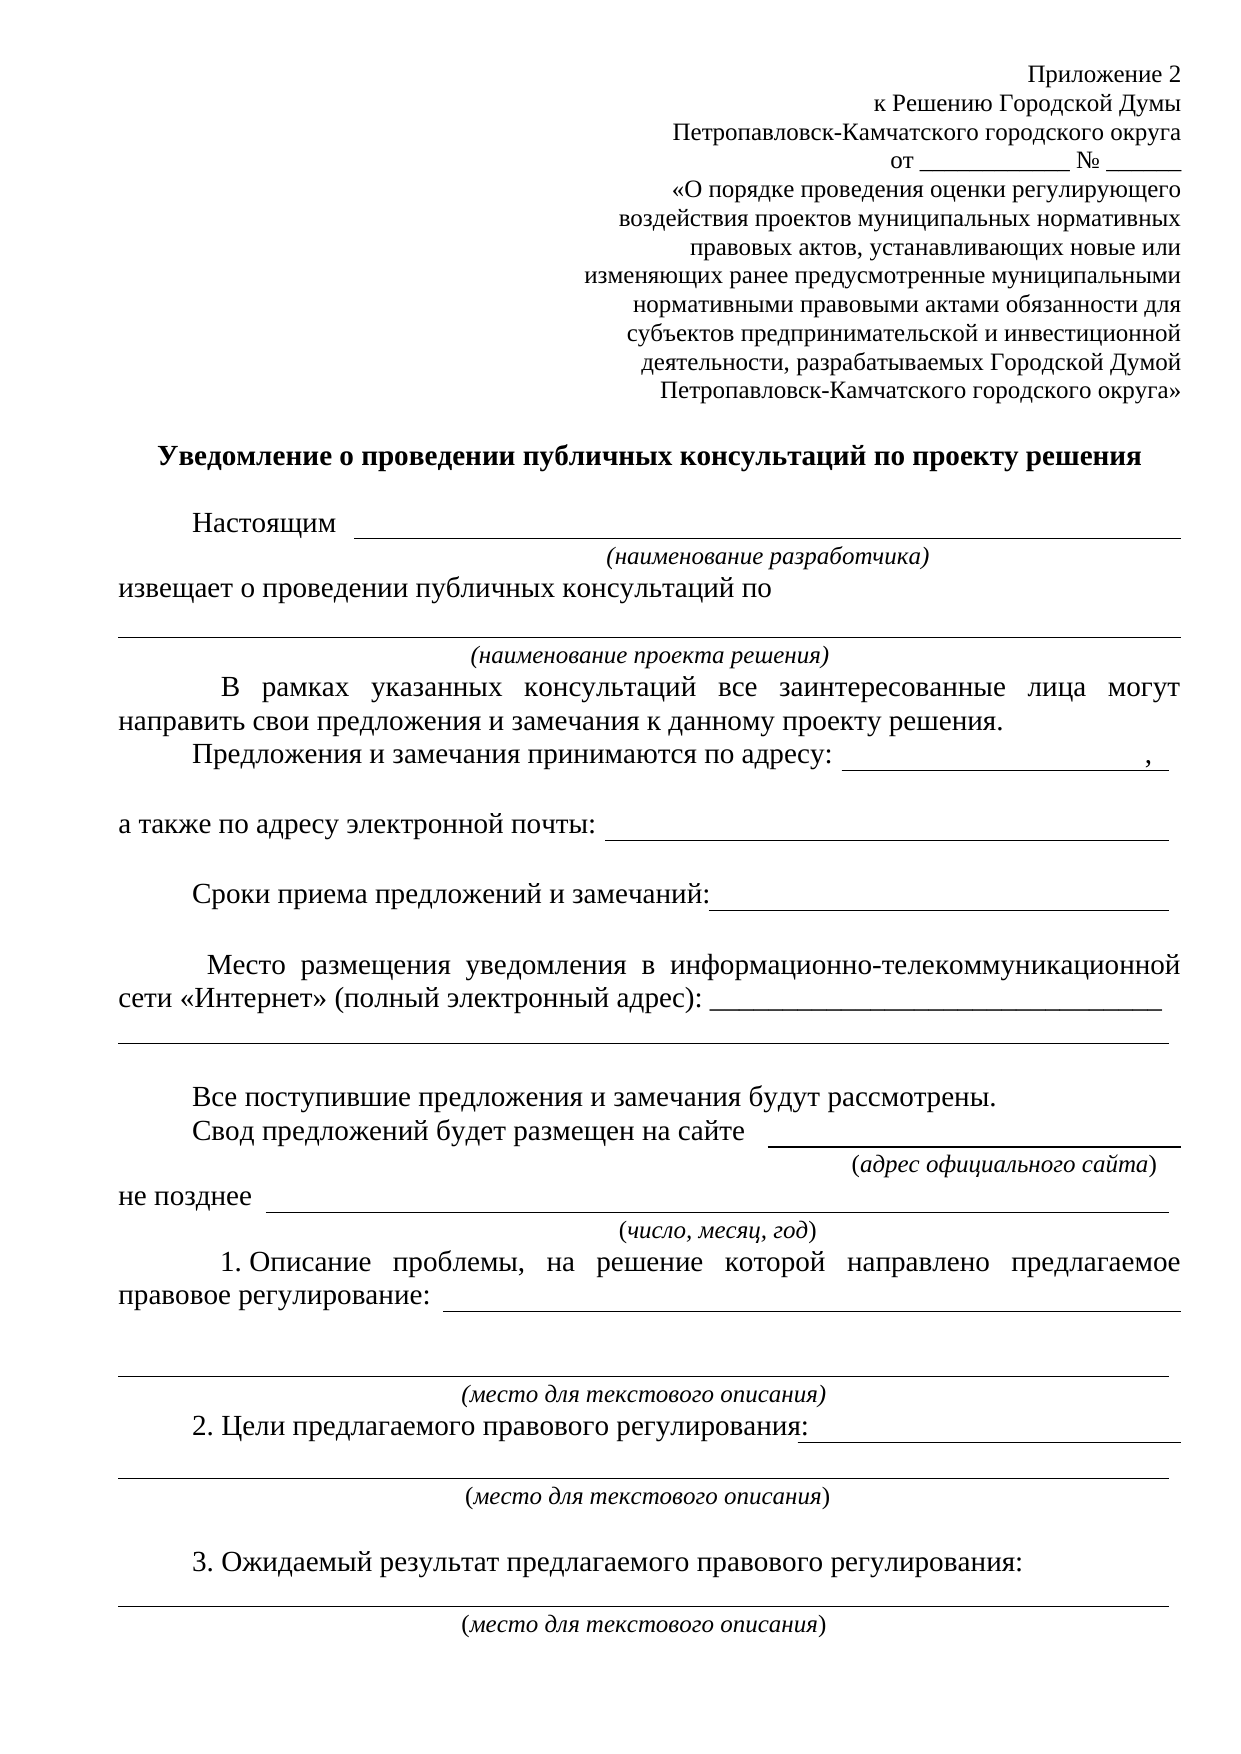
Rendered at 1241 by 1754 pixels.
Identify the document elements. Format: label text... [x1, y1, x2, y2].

text не позднее [118, 1178, 1181, 1212]
text 3. Ожидаемый результат предлагаемого правового регулирования: [118, 1544, 1181, 1577]
text Сроки приема предложений и замечаний: [177, 877, 1181, 910]
text (наименование разработчика) [354, 539, 1181, 570]
text Предложения и замечания принимаются по адресу: , [177, 736, 1181, 770]
text извещает о проведении публичных консультаций по [118, 570, 1181, 604]
text «О порядке проведения оценки регулирующего воздействия проектов муниципальных нормативных правовых актов, устанавливающих новые или изменяющих ранее предусмотренные муниципальными нормативными правовыми актами обязанности для субъектов предпринимательской и инвестиционной деятельности, разрабатываемых Городской Думой Петропавловск-Камчатского городского округа» [561, 174, 1181, 404]
text (место для текстового описания) [118, 1607, 1169, 1638]
text (место для текстового описания) [118, 1479, 1169, 1510]
text Все поступившие предложения и замечания будут рассмотрены. [118, 1079, 1181, 1113]
text В рамках указанных консультаций все заинтересованные лица могут направить свои предложения и замечания к данному проекту решения. [118, 669, 1181, 736]
text (наименование проекта решения) [118, 638, 1181, 669]
text 2. Цели предлагаемого правового регулирования: [118, 1408, 1181, 1442]
text Петропавловск-Камчатского городского округа [591, 117, 1181, 145]
text Свод предложений будет размещен на сайте [118, 1113, 1181, 1146]
text Настоящим [177, 505, 1181, 538]
text а также по адресу электронной почты: [118, 806, 1181, 840]
text Уведомление о проведении публичных консультаций по проекту решения [118, 438, 1181, 471]
text 1. Описание проблемы, на решение которой направлено предлагаемое правовое регулирование: [118, 1244, 1181, 1311]
text от ____________ № ______ [118, 145, 1181, 174]
text к Решению Городской Думы [591, 88, 1181, 117]
text (место для текстового описания) [118, 1377, 1169, 1408]
text (адрес официального сайта) [768, 1148, 1181, 1178]
text Приложение 2 [606, 59, 1181, 88]
text Место размещения уведомления в информационно-телекоммуникационной сети «Интернет» (полный электронный адрес): _______________________________ [118, 947, 1181, 1014]
text (число, месяц, год) [266, 1213, 1169, 1244]
